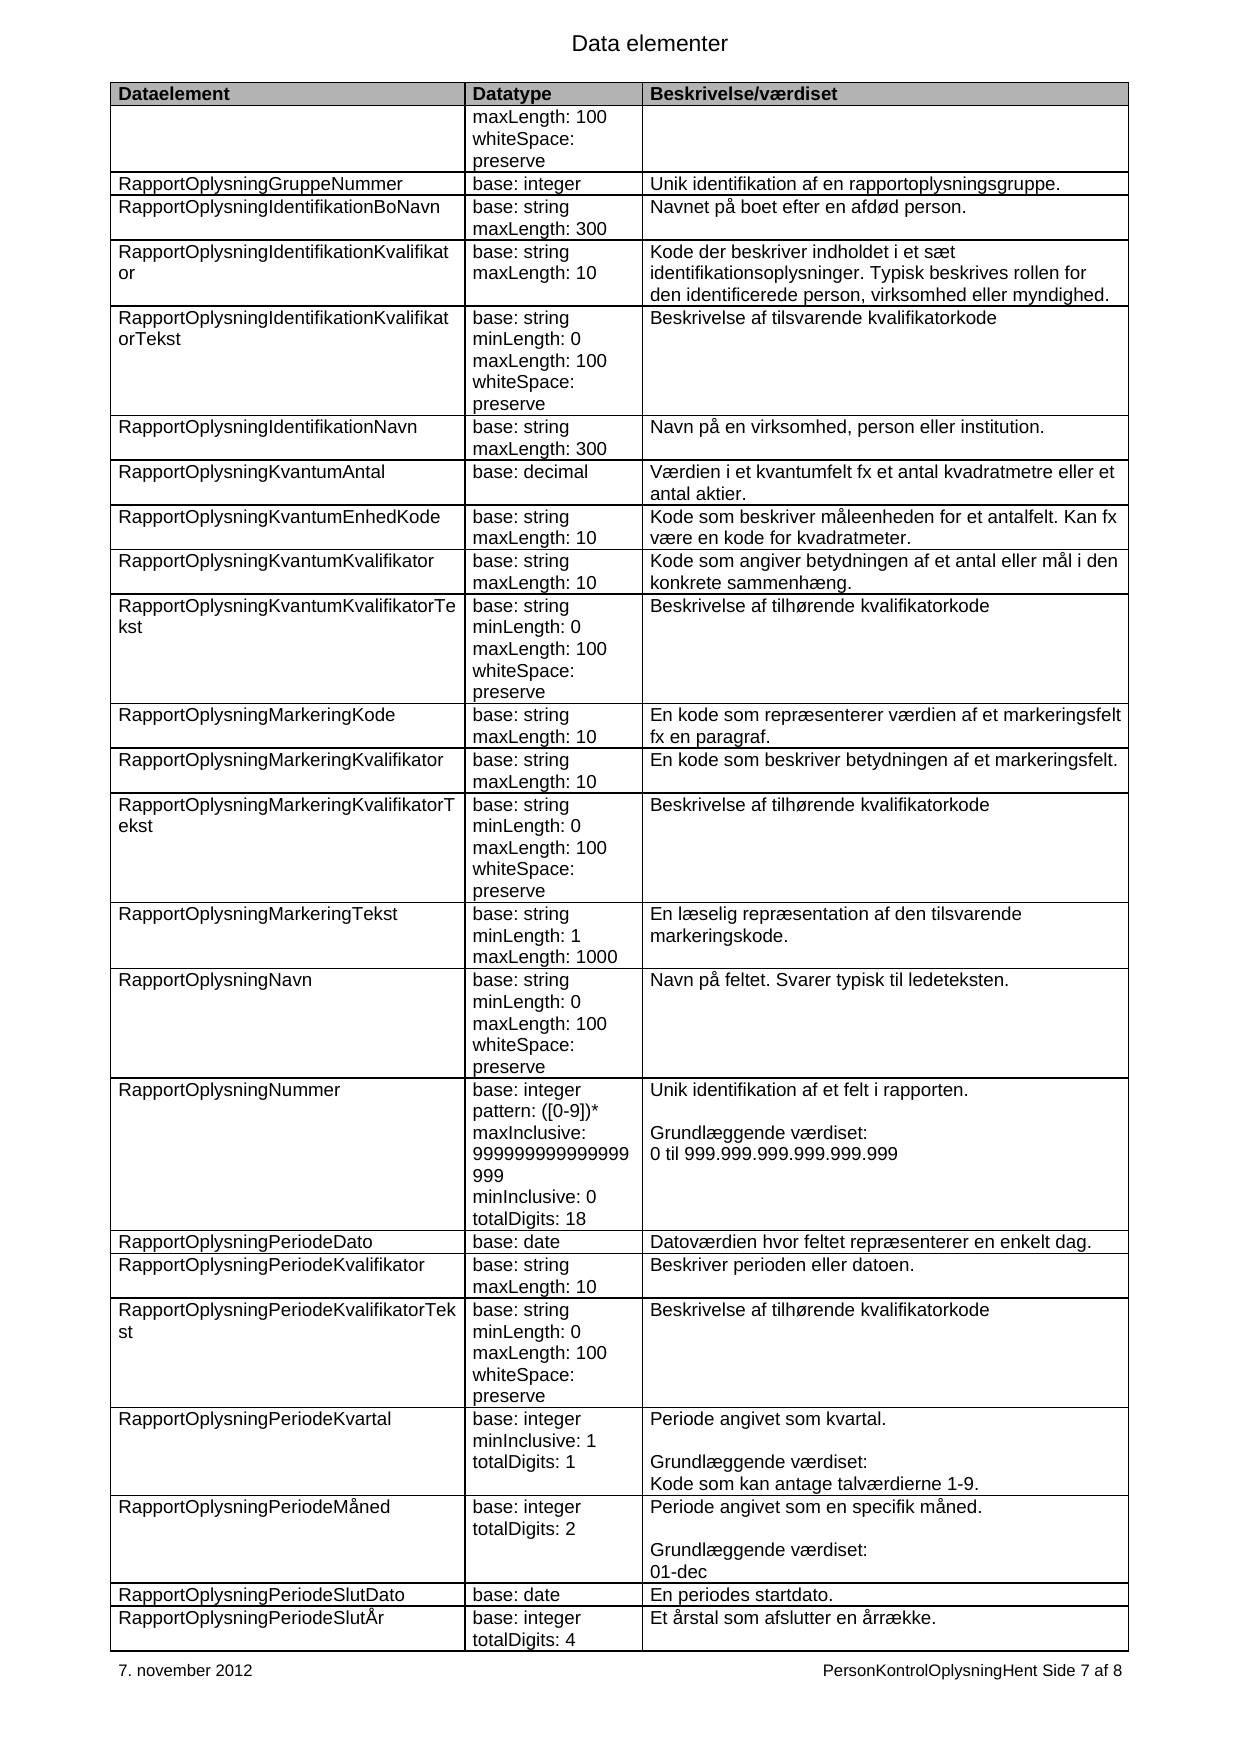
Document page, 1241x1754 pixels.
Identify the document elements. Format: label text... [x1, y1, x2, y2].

table_cell Navn på feltet. Svarer typisk til ledeteksten. [643, 969, 1128, 1077]
table_cell base: string minLength: 0 maxLength: 100 whiteSpace: preserve [466, 1299, 642, 1407]
table_cell RapportOplysningKvantumEnhedKode [111, 506, 464, 548]
table_cell Unik identifikation af en rapportoplysningsgruppe. [643, 173, 1128, 194]
table_cell base: string maxLength: 300 [466, 196, 642, 239]
table_cell Navn på en virksomhed, person eller institution. [643, 416, 1128, 459]
table_cell RapportOplysningKvantumAntal [111, 461, 464, 504]
table_cell RapportOplysningKvantumKvalifikatorTekst [111, 595, 464, 703]
table_cell RapportOplysningMarkeringKvalifikatorTekst [111, 794, 464, 901]
table_cell RapportOplysningIdentifikationNavn [111, 416, 464, 459]
table_cell RapportOplysningMarkeringKvalifikator [111, 749, 464, 792]
table_cell Periode angivet som kvartal. Grundlæggende værdiset: Kode som kan antage talværdierne 1-9. [643, 1408, 1128, 1494]
table_cell Kode som angiver betydningen af et antal eller mål i den konkrete sammenhæng. [643, 550, 1128, 593]
table_cell RapportOplysningIdentifikationBoNavn [111, 196, 464, 239]
table_header Dataelement [111, 83, 464, 105]
table_cell RapportOplysningNavn [111, 969, 464, 1077]
table_cell RapportOplysningIdentifikationKvalifikatorTekst [111, 307, 464, 414]
table_cell Beskrivelse af tilhørende kvalifikatorkode [643, 595, 1128, 703]
table_cell Unik identifikation af et felt i rapporten. Grundlæggende værdiset: 0 til 999.999.999.999.999.999 [643, 1079, 1128, 1229]
table_cell En kode som beskriver betydningen af et markeringsfelt. [643, 749, 1128, 792]
table_cell base: integer pattern: ([0-9])* maxInclusive: 999999999999999999 minInclusive: 0 totalDigits: 18 [466, 1079, 642, 1229]
table_cell Beskriver perioden eller datoen. [643, 1254, 1128, 1297]
table_cell base: string maxLength: 300 [466, 416, 642, 459]
table_cell base: string maxLength: 10 [466, 550, 642, 593]
table_cell En periodes startdato. [643, 1584, 1128, 1605]
table_cell En læselig repræsentation af den tilsvarende markeringskode. [643, 903, 1128, 968]
table_cell Beskrivelse af tilsvarende kvalifikatorkode [643, 307, 1128, 414]
table_cell RapportOplysningMarkeringKode [111, 704, 464, 747]
table_cell base: date [466, 1231, 642, 1253]
table_cell base: integer minInclusive: 1 totalDigits: 1 [466, 1408, 642, 1494]
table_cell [466, 106, 642, 171]
table_cell Beskrivelse af tilhørende kvalifikatorkode [643, 794, 1128, 901]
table_cell Kode der beskriver indholdet i et sæt identifikationsoplysninger. Typisk beskrives rollen for den identificerede person, virksomhed eller myndighed. [643, 241, 1128, 305]
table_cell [466, 1607, 642, 1650]
table_cell Kode som beskriver måleenheden for et antalfelt. Kan fx være en kode for kvadratmeter. [643, 506, 1128, 548]
table_cell RapportOplysningPeriodeKvalifikatorTekst [111, 1299, 464, 1407]
table_cell base: string minLength: 1 maxLength: 1000 [466, 903, 642, 968]
table_cell RapportOplysningGruppeNummer [111, 173, 464, 194]
table_cell RapportOplysningPeriodeDato [111, 1231, 464, 1253]
table_cell Datoværdien hvor feltet repræsenterer en enkelt dag. [643, 1231, 1128, 1253]
table_cell Periode angivet som en specifik måned. Grundlæggende værdiset: 01-dec [643, 1496, 1128, 1582]
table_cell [643, 1607, 1128, 1650]
table_cell RapportOplysningIdentifikationKvalifikator [111, 241, 464, 305]
table_cell base: string maxLength: 10 [466, 506, 642, 548]
table_cell base: integer [466, 173, 642, 194]
table_cell RapportOplysningMarkeringTekst [111, 903, 464, 968]
table_cell RapportOplysningPeriodeKvalifikator [111, 1254, 464, 1297]
table_cell base: string minLength: 0 maxLength: 100 whiteSpace: preserve [466, 307, 642, 414]
table_cell base: string minLength: 0 maxLength: 100 whiteSpace: preserve [466, 595, 642, 703]
table_cell base: string maxLength: 10 [466, 241, 642, 305]
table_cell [111, 1607, 464, 1650]
table_cell Navnet på boet efter en afdød person. [643, 196, 1128, 239]
table_cell base: date [466, 1584, 642, 1605]
table_cell RapportOplysningNummer [111, 1079, 464, 1229]
table_cell RapportOplysningKvantumKvalifikator [111, 550, 464, 593]
table_header Beskrivelse/værdiset [643, 83, 1128, 105]
table_cell base: string maxLength: 10 [466, 1254, 642, 1297]
table_cell base: string maxLength: 10 [466, 749, 642, 792]
table_cell base: string maxLength: 10 [466, 704, 642, 747]
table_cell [111, 106, 464, 171]
table_cell RapportOplysningPeriodeMåned [111, 1496, 464, 1582]
table_cell base: string minLength: 0 maxLength: 100 whiteSpace: preserve [466, 794, 642, 901]
table_cell En kode som repræsenterer værdien af et markeringsfelt fx en paragraf. [643, 704, 1128, 747]
table_cell Værdien i et kvantumfelt fx et antal kvadratmetre eller et antal aktier. [643, 461, 1128, 504]
table_cell RapportOplysningPeriodeKvartal [111, 1408, 464, 1494]
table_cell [643, 106, 1128, 171]
table_cell base: string minLength: 0 maxLength: 100 whiteSpace: preserve [466, 969, 642, 1077]
table_header Datatype [466, 83, 642, 105]
table_cell Beskrivelse af tilhørende kvalifikatorkode [643, 1299, 1128, 1407]
table_cell RapportOplysningPeriodeSlutDato [111, 1584, 464, 1605]
table_cell base: integer totalDigits: 2 [466, 1496, 642, 1582]
table_cell base: decimal [466, 461, 642, 504]
